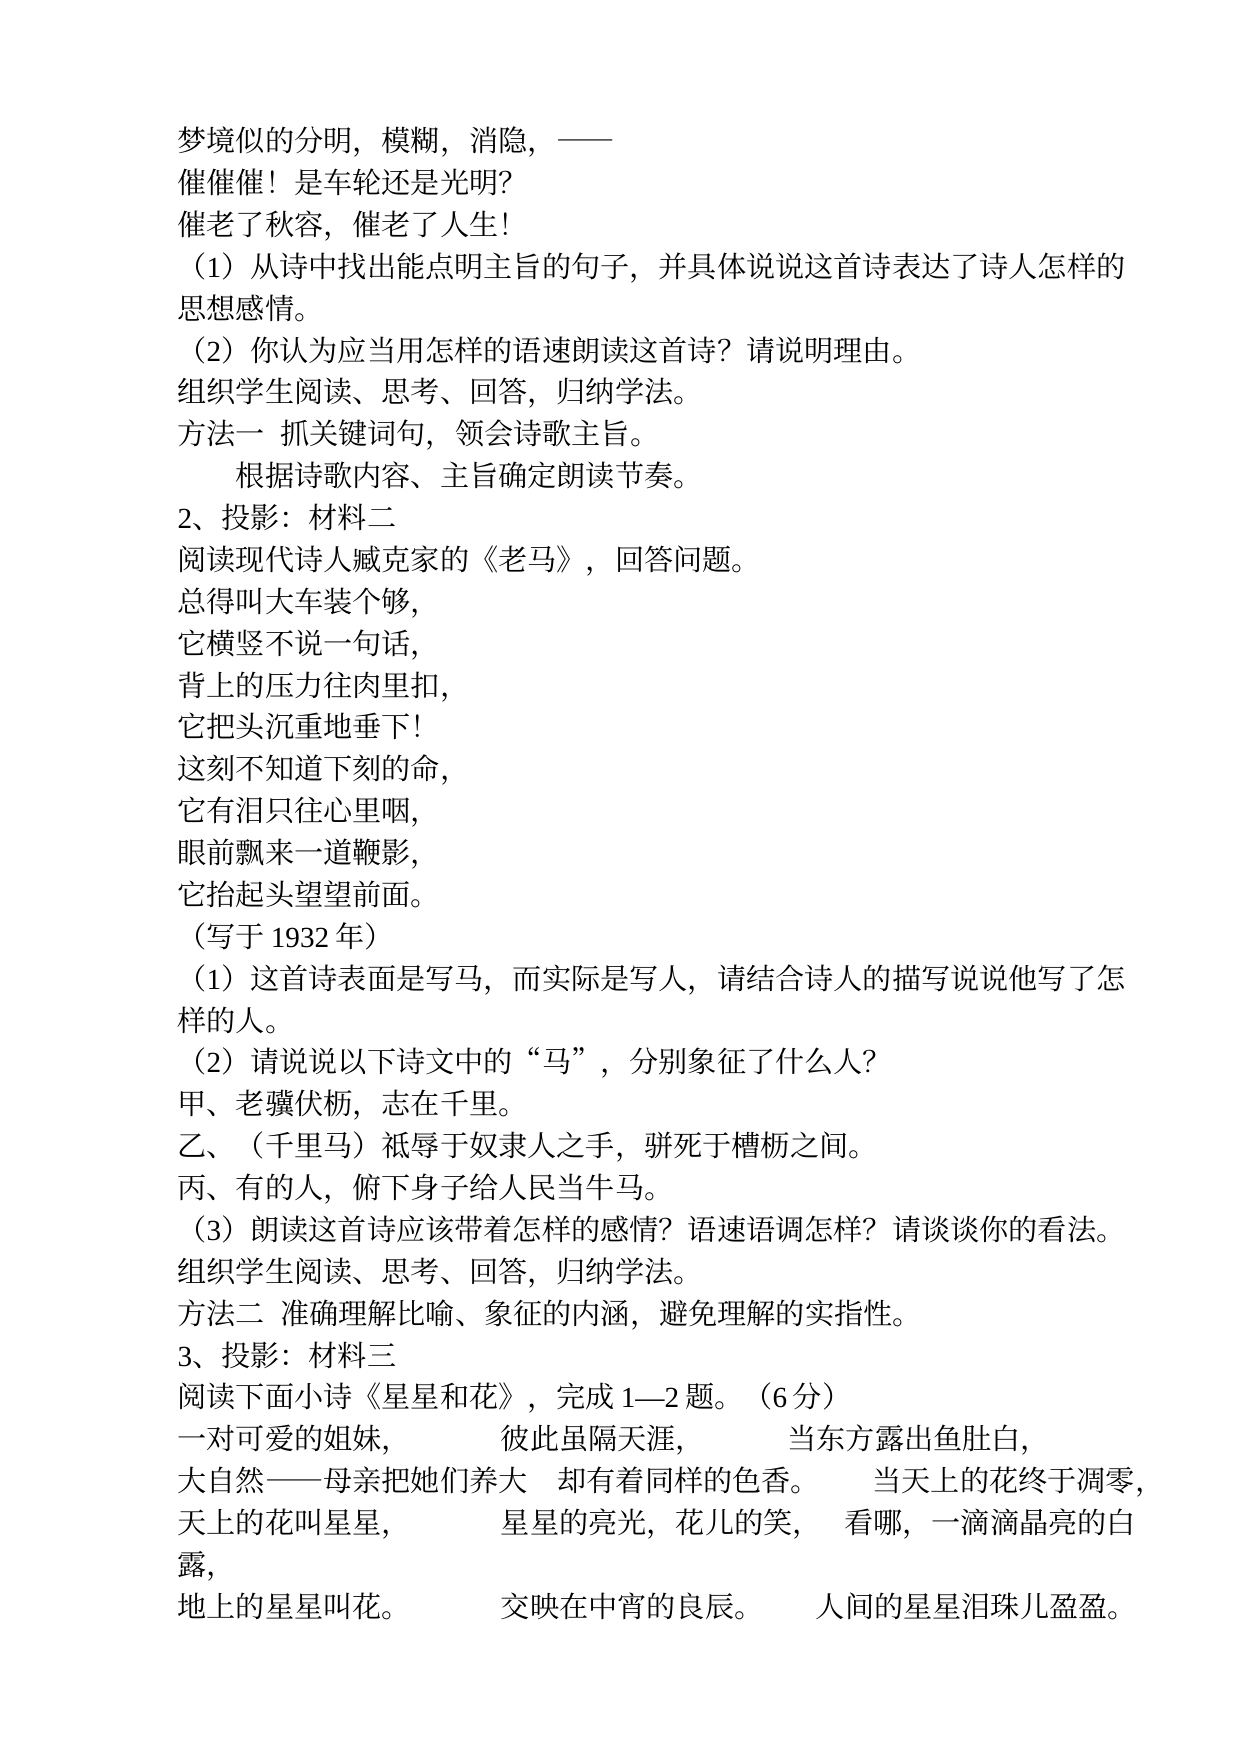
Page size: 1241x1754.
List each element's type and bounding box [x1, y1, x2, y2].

text [177, 118, 1152, 1626]
